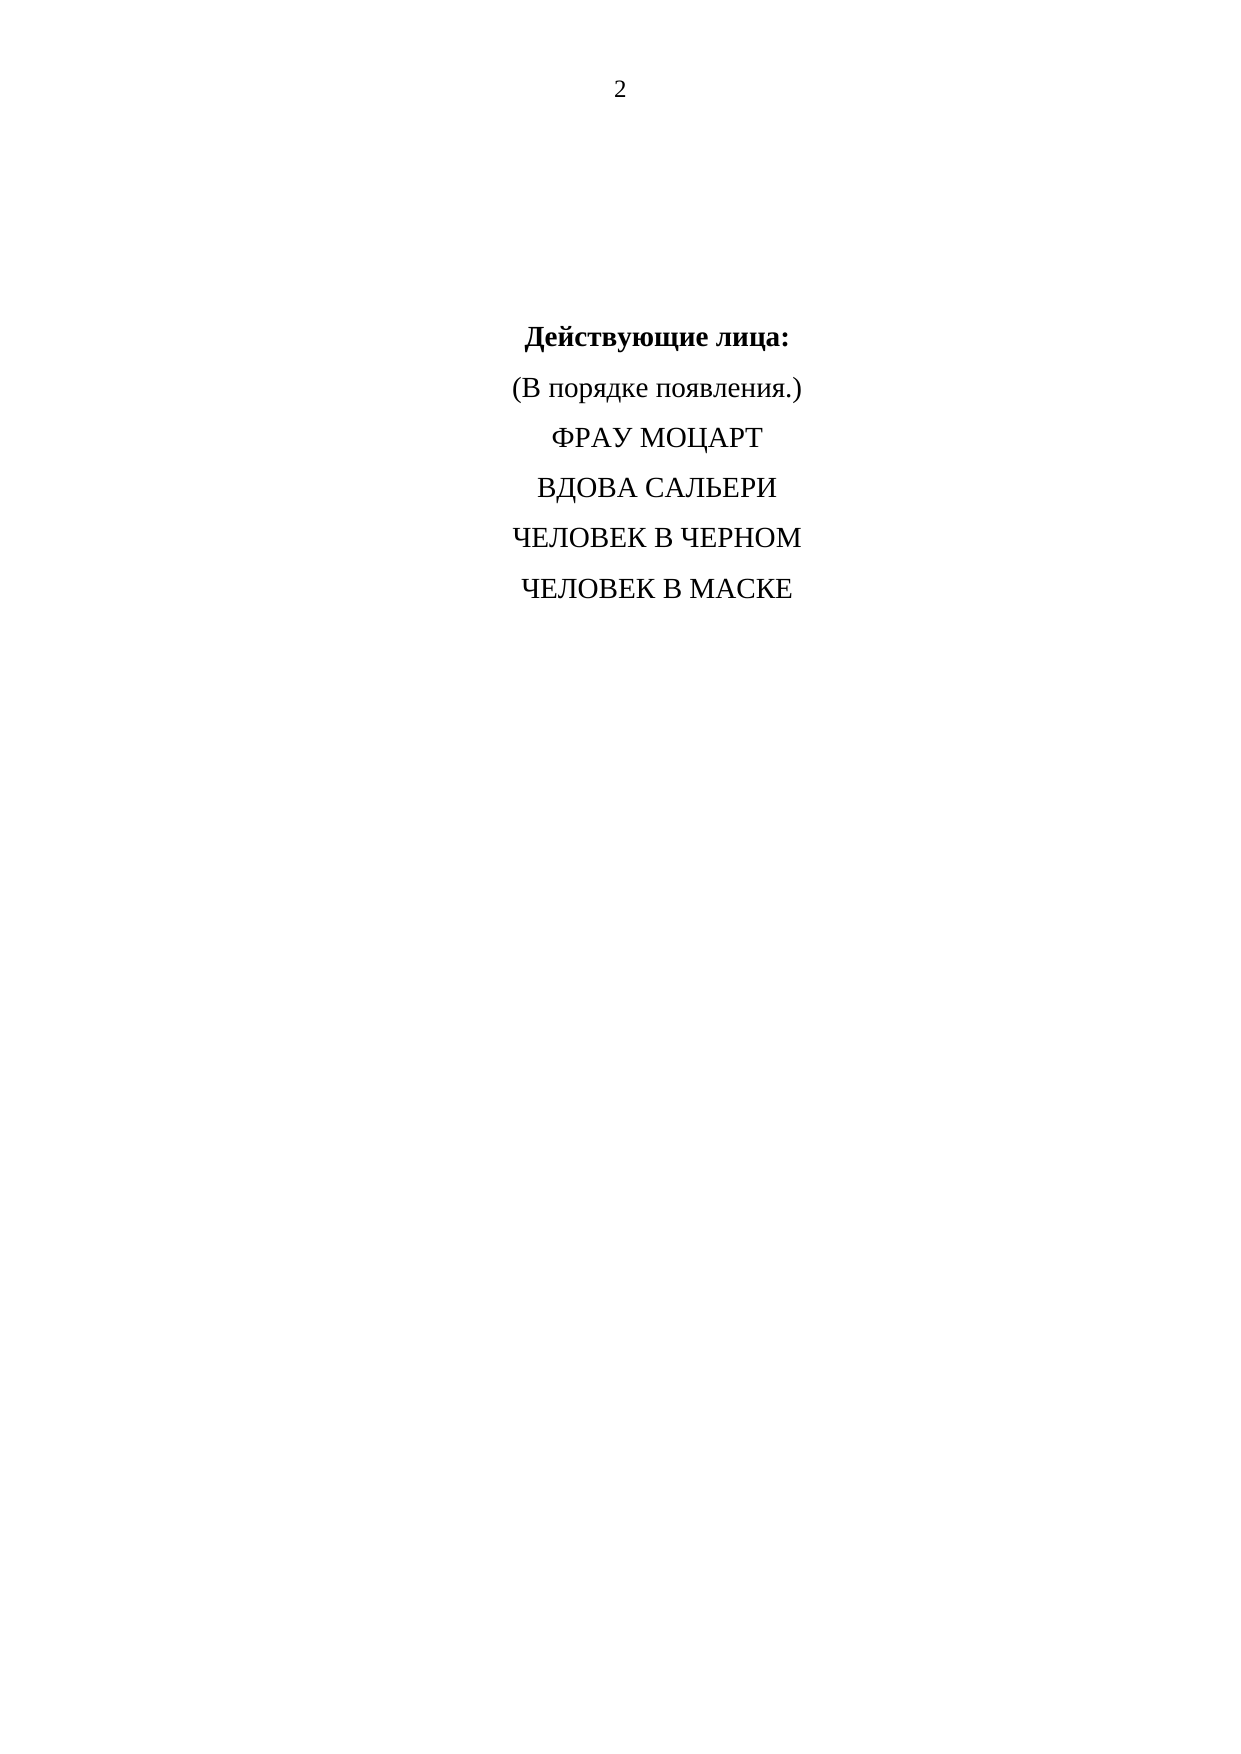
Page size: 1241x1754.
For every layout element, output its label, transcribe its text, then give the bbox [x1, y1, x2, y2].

text ЧЕЛОВЕК В МАСКЕ [120, 571, 1120, 604]
text ВДОВА САЛЬЕРИ [120, 470, 1120, 504]
text (В порядке появления.) [120, 370, 1120, 403]
text Действующие лица: [120, 319, 1120, 353]
text ФРАУ МОЦАРТ [120, 420, 1120, 453]
text ЧЕЛОВЕК В ЧЕРНОМ [120, 521, 1120, 554]
